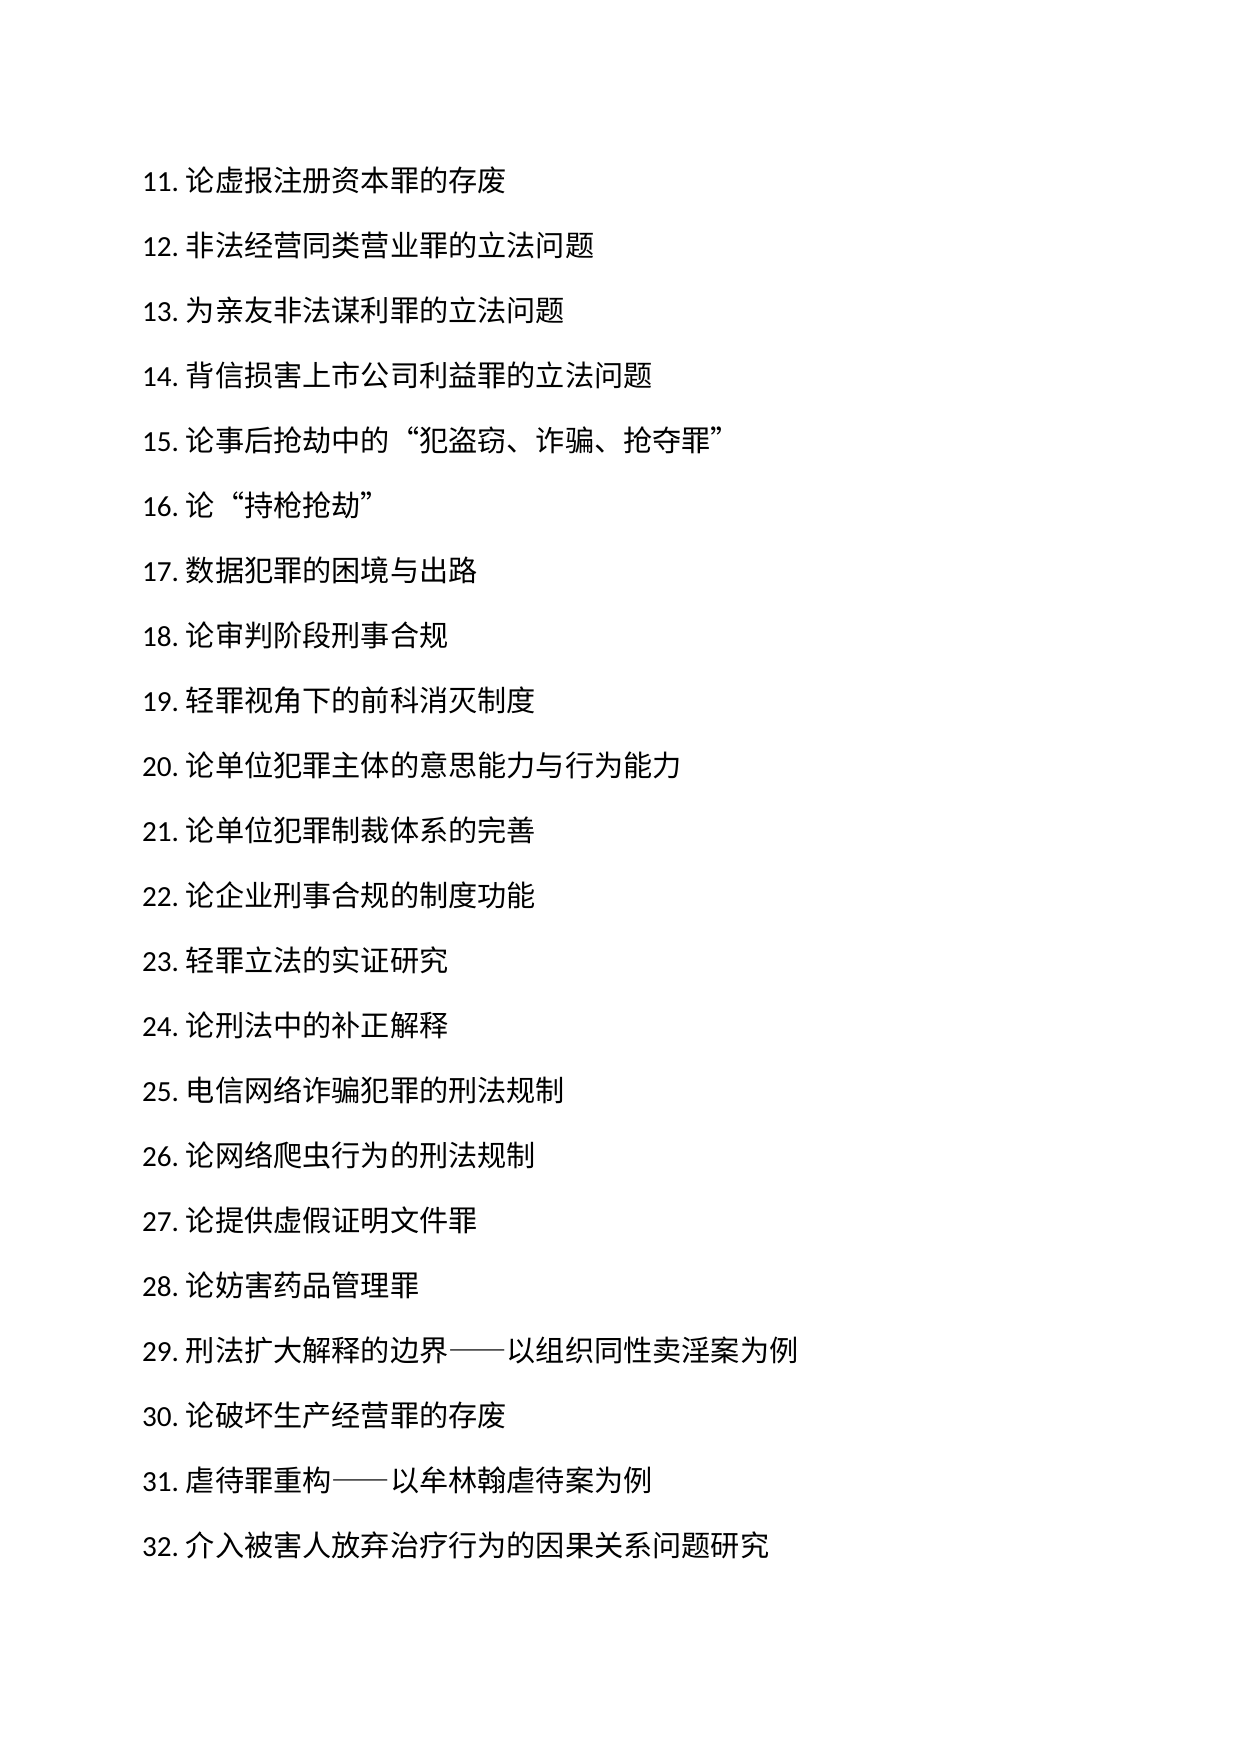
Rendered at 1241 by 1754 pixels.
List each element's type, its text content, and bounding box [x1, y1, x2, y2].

list 背信损害上市公司利益罪的立法问题 [142, 341, 1098, 406]
list 为亲友非法谋利罪的立法问题 [142, 276, 1098, 341]
list 论破坏生产经营罪的存废 [142, 1381, 1098, 1446]
list 数据犯罪的困境与出路 [142, 536, 1098, 601]
list 论妨害药品管理罪 [142, 1251, 1098, 1316]
list 论提供虚假证明文件罪 [142, 1186, 1098, 1251]
list 轻罪视角下的前科消灭制度 [142, 666, 1098, 731]
list 论事后抢劫中的“犯盗窃、诈骗、抢夺罪” [142, 406, 1098, 471]
list 电信网络诈骗犯罪的刑法规制 [142, 1056, 1098, 1121]
list 论企业刑事合规的制度功能 [142, 861, 1098, 926]
list 刑法扩大解释的边界——以组织同性卖淫案为例 [142, 1316, 1098, 1381]
list 论单位犯罪制裁体系的完善 [142, 796, 1098, 861]
list 介入被害人放弃治疗行为的因果关系问题研究 [142, 1511, 1098, 1576]
list 非法经营同类营业罪的立法问题 [142, 211, 1098, 276]
list 虐待罪重构——以牟林翰虐待案为例 [142, 1446, 1098, 1511]
list 论刑法中的补正解释 [142, 991, 1098, 1056]
list 论网络爬虫行为的刑法规制 [142, 1121, 1098, 1186]
list 论“持枪抢劫” [142, 471, 1098, 536]
list 轻罪立法的实证研究 [142, 926, 1098, 991]
list 论虚报注册资本罪的存废 [142, 146, 1098, 211]
list 论审判阶段刑事合规 [142, 601, 1098, 666]
list 论单位犯罪主体的意思能力与行为能力 [142, 731, 1098, 796]
